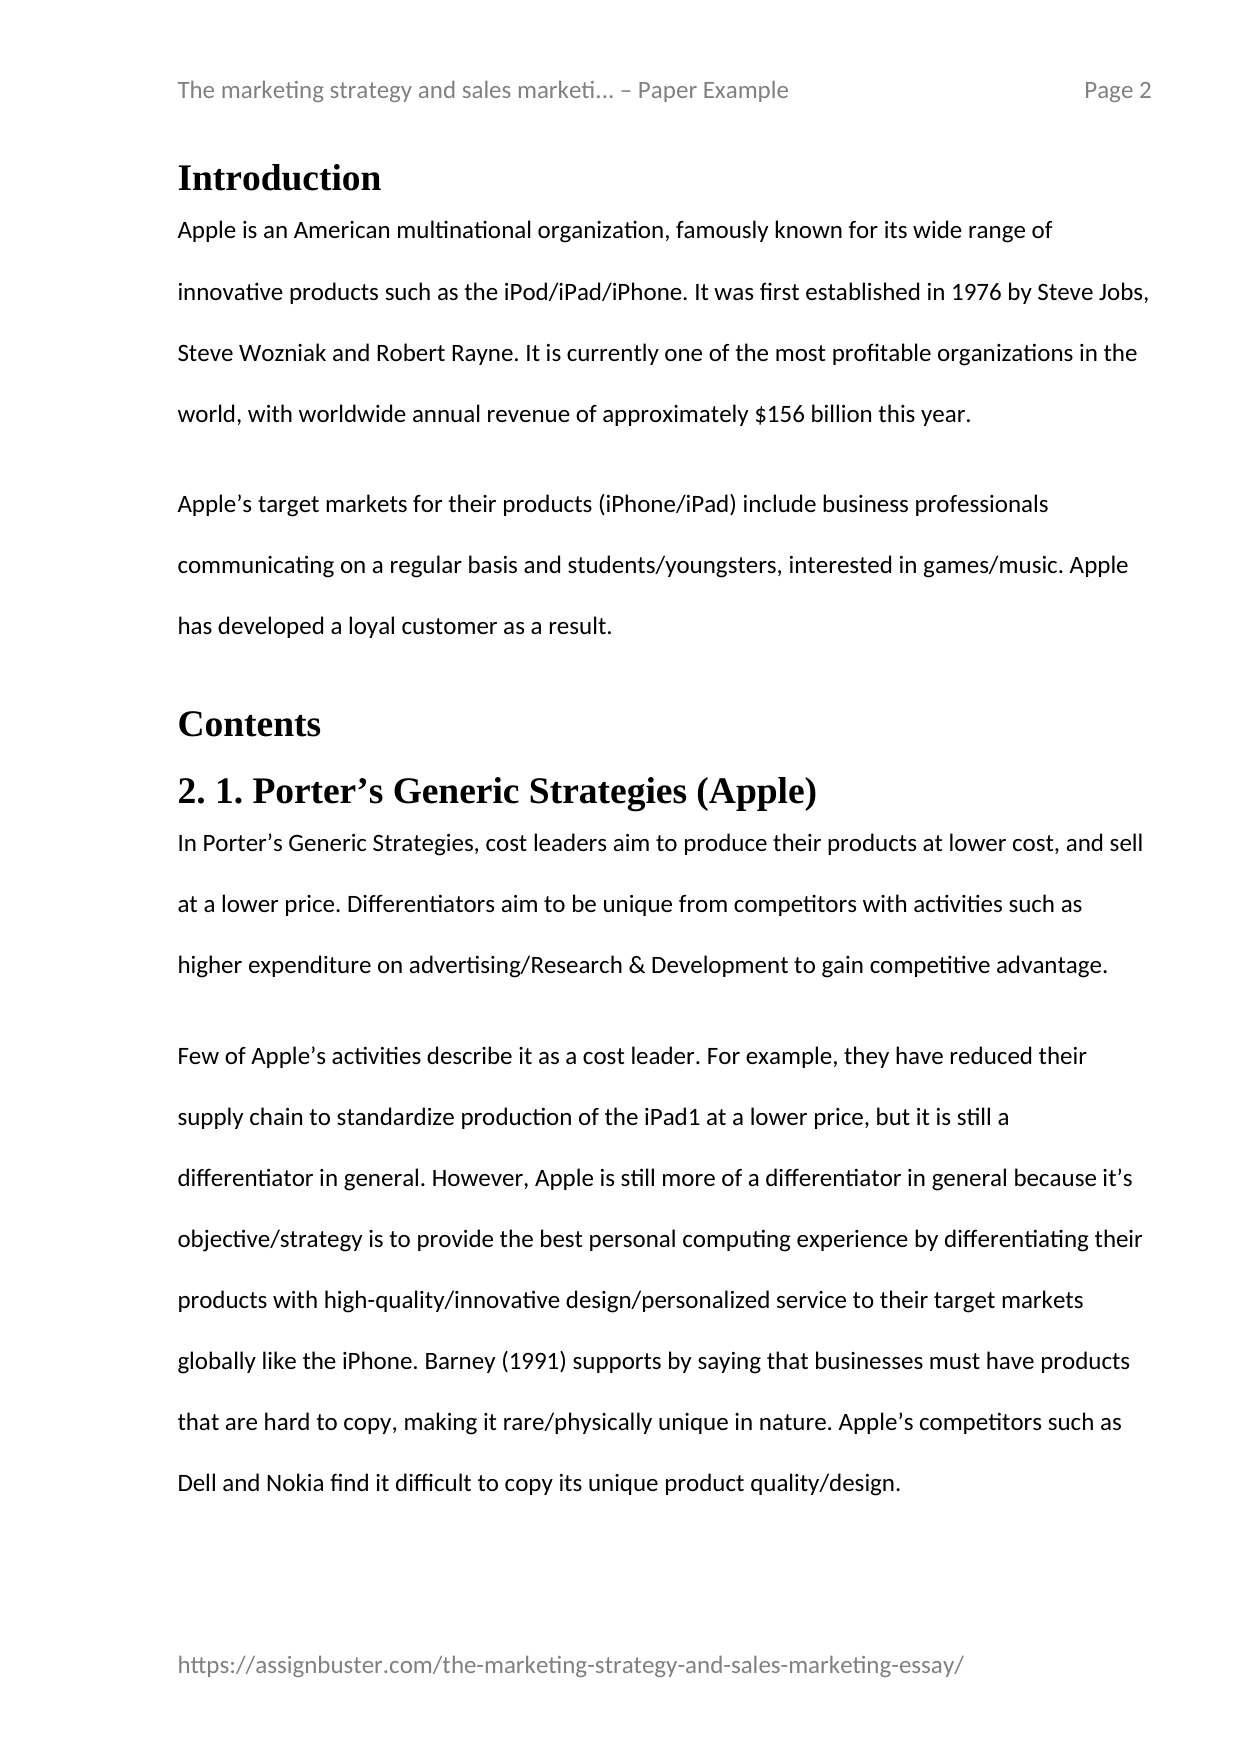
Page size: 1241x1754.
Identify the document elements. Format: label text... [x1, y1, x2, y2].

subtitle Introduction [177, 156, 1152, 199]
subtitle 2. 1. Porter’s Generic Strategies (Apple) [177, 768, 1152, 811]
subtitle Contents [177, 701, 1152, 744]
text Apple’s target markets for their products (iPhone/iPad) include business professionals communicating on a regular basis and students/youngsters, interested in games/music. Apple has developed a loyal customer as a result. [177, 488, 1152, 641]
text In Porter’s Generic Strategies, cost leaders aim to produce their products at lower cost, and sell at a lower price. Differentiators aim to be unique from competitors with activities such as higher expenditure on advertising/Research & Development to gain competitive advantage. [177, 827, 1152, 980]
text Apple is an American multinational organization, famously known for its wide range of innovative products such as the iPod/iPad/iPhone. It was first established in 1976 by Steve Jobs, Steve Wozniak and Robert Rayne. It is currently one of the most profitable organizations in the world, with worldwide annual revenue of approximately $156 billion this year. [177, 215, 1152, 428]
text Few of Apple’s activities describe it as a cost leader. For example, they have reduced their supply chain to standardize production of the iPad1 at a lower price, but it is still a differentiator in general. However, Apple is still more of a differentiator in general because it’s objective/strategy is to provide the best personal computing experience by differentiating their products with high-quality/innovative design/personalized service to their target markets globally like the iPhone. Barney (1991) supports by saying that businesses must have products that are hard to copy, making it rare/physically unique in nature. Apple’s competitors such as Dell and Nokia find it difficult to copy its unique product quality/design. [177, 1040, 1152, 1498]
